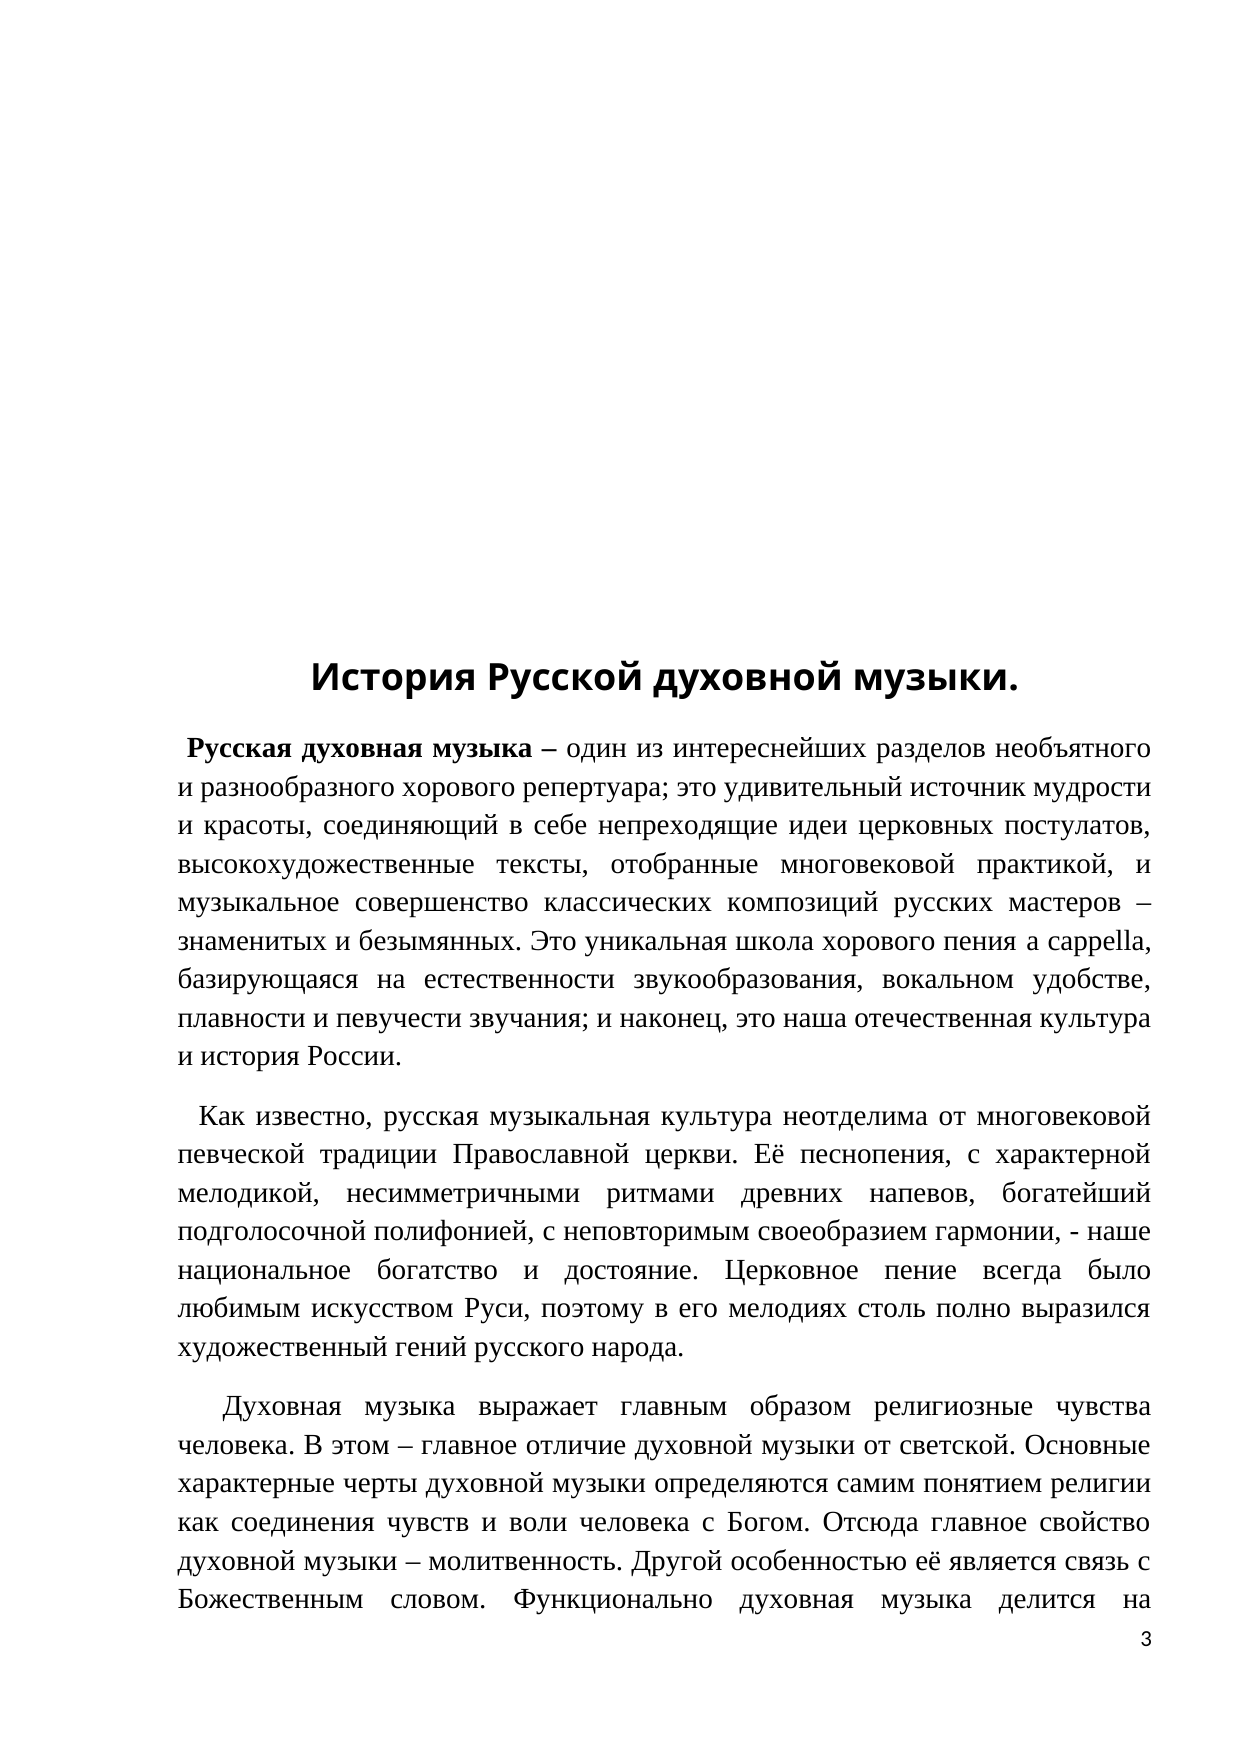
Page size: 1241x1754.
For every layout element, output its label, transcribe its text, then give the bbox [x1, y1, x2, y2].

text История Русской духовной музыки. [177, 651, 1152, 702]
text Русская духовная музыка – один из интереснейших разделов необъятного и разнообразного хорового репертуара; это удивительный источник мудрости и красоты, соединяющий в себе непреходящие идеи церковных постулатов, высокохудожественные тексты, отобранные многовековой практикой, и музыкальное совершенство классических композиций русских мастеров – знаменитых и безымянных. Это уникальная школа хорового пения a cappella, базирующаяся на естественности звукообразования, вокальном удобстве, плавности и певучести звучания; и наконец, это наша отечественная культура и история России. [177, 730, 1152, 1072]
text Как известно, русская музыкальная культура неотделима от многовековой певческой традиции Православной церкви. Её песнопения, с характерной мелодикой, несимметричными ритмами древних напевов, богатейший подголосочной полифонией, с неповторимым своеобразием гармонии, - наше национальное богатство и достояние. Церковное пение всегда было любимым искусством Руси, поэтому в его мелодиях столь полно выразился художественный гений русского народа. [177, 1098, 1152, 1363]
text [177, 1388, 1152, 1615]
